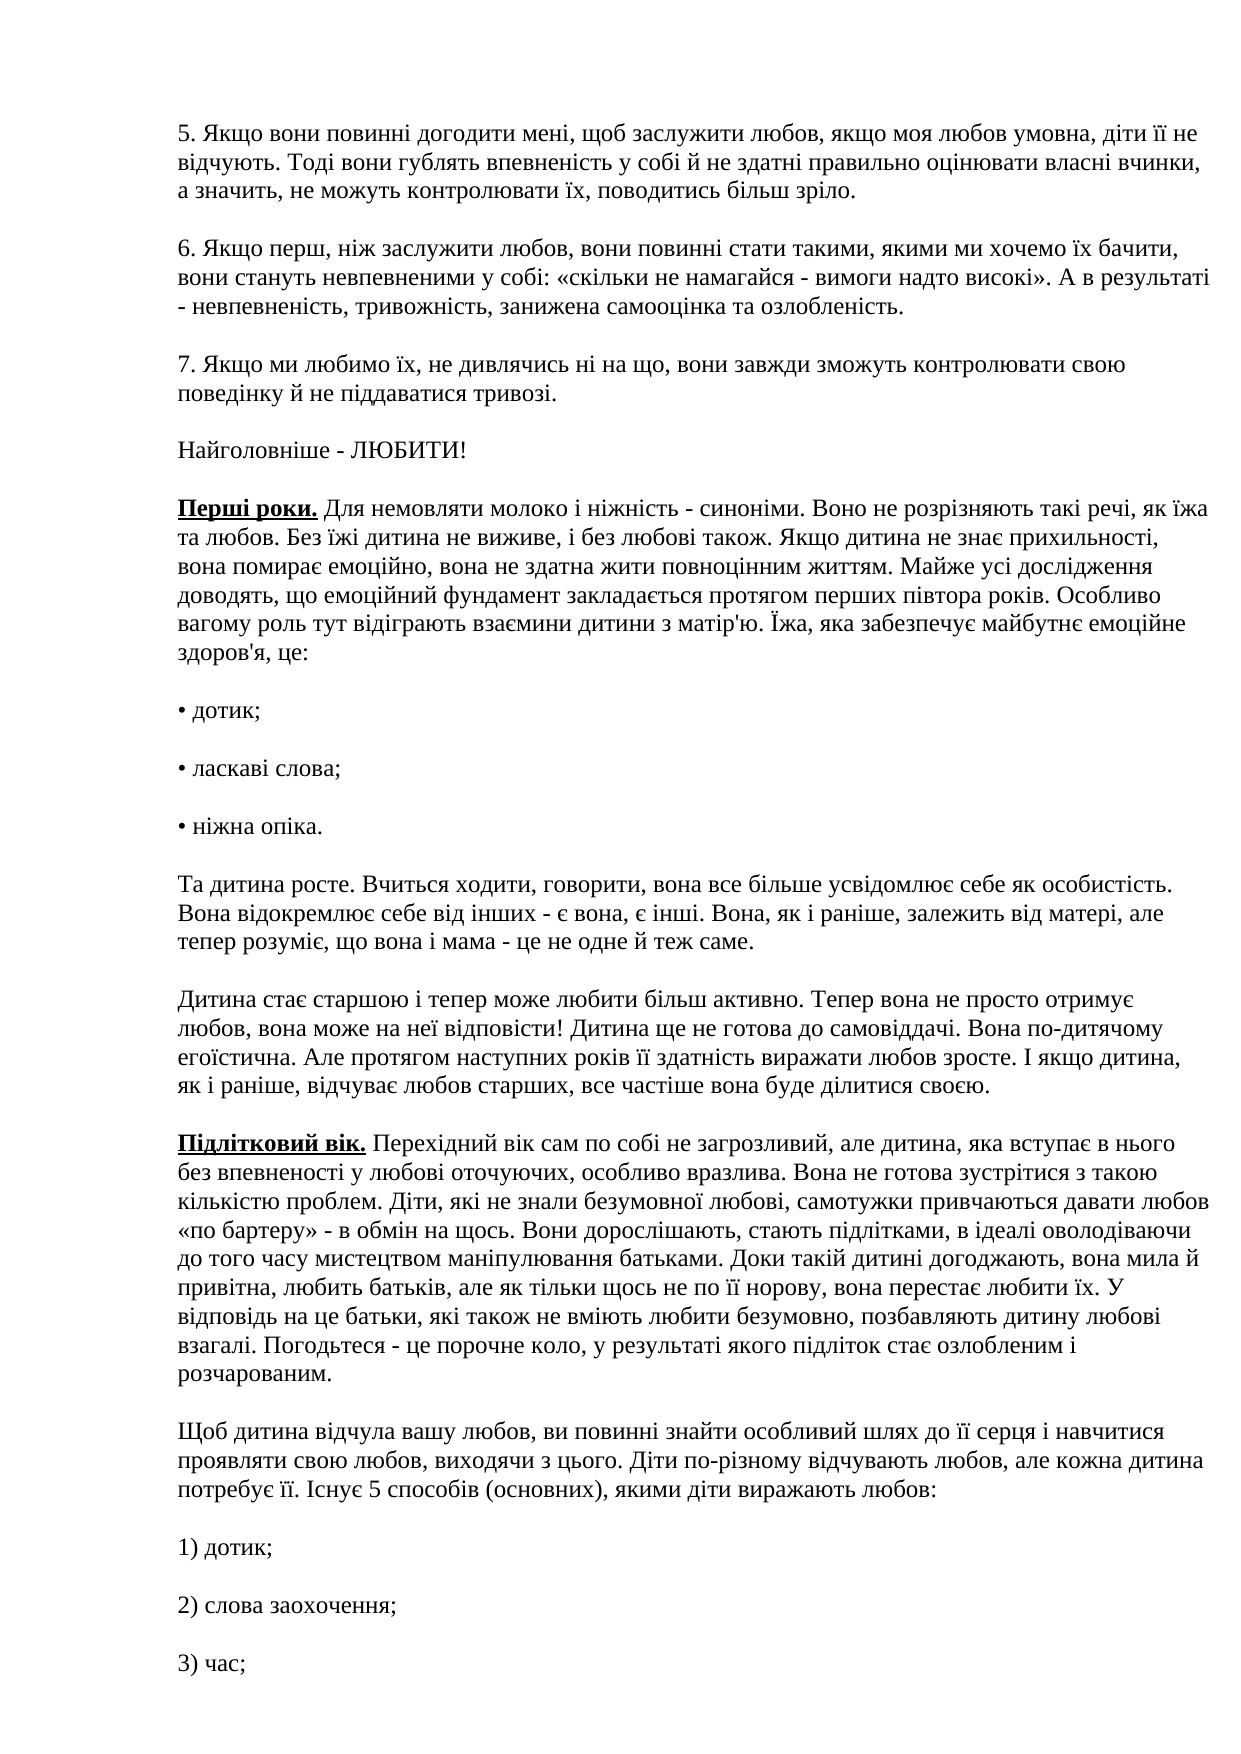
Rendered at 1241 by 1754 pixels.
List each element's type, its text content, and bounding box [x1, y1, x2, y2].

text Та дитина росте. Вчиться ходити, говорити, вона все більше усвідомлює себе як особистість. Вона відокремлює себе від інших - є вона, є інші. Вона, як i раніше, залежить від матері, але тепер розуміє, що вона i мама - це не одне й теж саме. [177, 869, 1211, 955]
text Перші роки. Для немовляти молоко i ніжність - синоніми. Воно не розрізняють такі речі, як їжа та любов. Без їжі дитина не виживе, i без любові також. Якщо дитина не знає прихильності, вона помирає емоційно, вона не здатна жити повноцінним життям. Майже усі дослідження доводять, що емоційний фундамент закладається протягом перших півтора років. Особливо вагому роль тут відіграють взаємини дитини з матір'ю. Їжа, яка забезпечує майбутнє емоційне здоров'я, це: [177, 493, 1211, 666]
text 5. Якщо вони повинні догодити мені, щоб заслужити любов, якщо моя любов умовна, діти її не відчують. Тоді вони гублять впевненість у собі й не здатні правильно оцінювати власні вчинки, а значить, не можуть контролювати їx, поводитись більш зріло. [177, 118, 1211, 204]
text Найголовніше - ЛЮБИТИ! [177, 436, 1211, 464]
text Підлітковий вік. Перехідний вік сам по собі не загрозливий, але дитина, яка вступає в нього без впевненості у любові оточуючих, особливо вразлива. Вона не готова зустрітися з такою кількістю проблем. Діти, які не знали безумовної любові, самотужки привчаються давати любов «по бартеру» - в обмін на щось. Вони дорослішають, стають підлітками, в ідеалі оволодіваючи до того часу мистецтвом маніпулювання батьками. Доки такій дитині догоджають, вона мила й привітна, любить батьків, але як тільки щось не по її норову, вона перестає любити їх. У відповідь на це батьки, які також не вміють любити безумовно, позбавляють дитину любові взагалі. Погодьтеся - це порочне коло, у результаті якого підліток стає озлобленим i розчарованим. [177, 1128, 1211, 1387]
text 7. Якщо ми любимо їx, не дивлячись ні на що, вони завжди зможуть контролювати свою поведінку й не піддаватися тривозі. [177, 349, 1211, 406]
text 1) дотик; [177, 1532, 1211, 1561]
text • ніжна опіка. [177, 811, 1211, 840]
text Щоб дитина відчула вашу любов, ви повинні знайти особливий шлях до її серця i навчитися проявляти свою любов, виходячи з цього. Діти по-різному відчувають любов, але кожна дитина потребує її. Існує 5 способів (основних), якими діти виражають любов: [177, 1416, 1211, 1503]
text • дотик; [177, 695, 1211, 724]
text 3) час; [177, 1648, 1211, 1676]
text 2) слова заохочення; [177, 1590, 1211, 1618]
text 6. Якщо перш, ніж заслужити любов, вони повинні стати такими, якими ми хочемо їx бачити, вони стануть невпевненими у собі: «скільки не намагайся - вимоги надто високі». А в результаті - невпевненість, тривожність, занижена самооцінка та озлобленість. [177, 233, 1211, 320]
text Дитина стає старшою i тепер може любити більш активно. Тепер вона не просто отримує любов, вона може на неї відповісти! Дитина ще не готова до самовіддачі. Вона по-дитячому егоїстична. Але протягом наступних років її здатність виражати любов зросте. I якщо дитина, як i раніше, відчуває любов старших, все частіше вона буде ділитися своєю. [177, 984, 1211, 1099]
text • ласкаві слова; [177, 753, 1211, 782]
